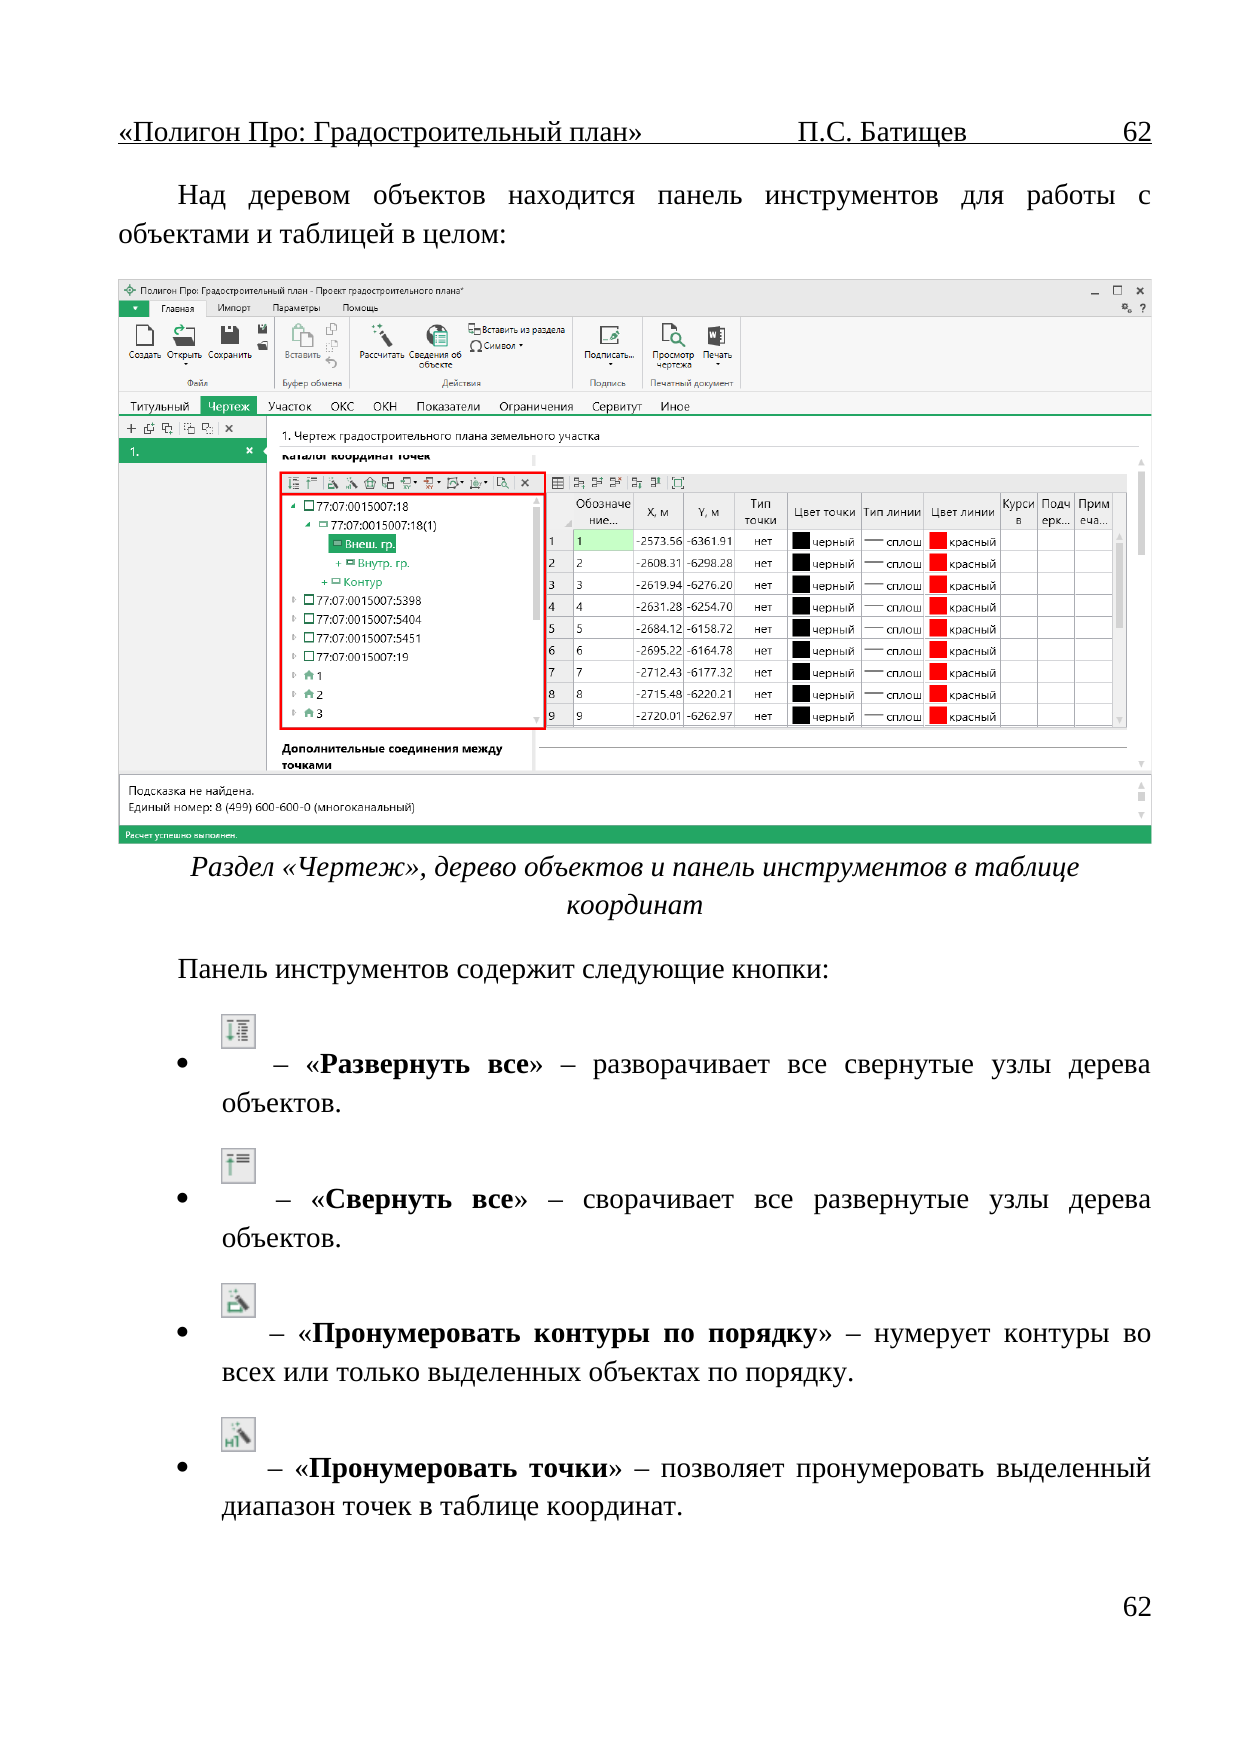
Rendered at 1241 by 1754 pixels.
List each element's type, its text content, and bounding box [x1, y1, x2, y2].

list – «Пронумеровать контуры по порядку» – нумерует контуры во всех или только выделенных объектах по порядку. [177, 1283, 1152, 1388]
picture [221, 1148, 256, 1184]
list – «Свернуть все» – сворачивает все развернутые узлы дерева объектов. [177, 1149, 1152, 1253]
picture [118, 279, 1152, 844]
picture [221, 1417, 256, 1452]
picture [221, 1014, 256, 1049]
picture [221, 1283, 256, 1318]
list – «Пронумеровать точки» – позволяет пронумеровать выделенный диапазон точек в таблице координат. [177, 1418, 1152, 1522]
text Над деревом объектов находится панель инструментов для работы с объектами и таблицей в целом: [118, 177, 1152, 249]
list – «Развернуть все» – разворачивает все свернутые узлы дерева объектов. [177, 1014, 1152, 1119]
text Панель инструментов содержит следующие кнопки: [118, 951, 1152, 984]
text Раздел «Чертеж», дерево объектов и панель инструментов в таблице координат [118, 844, 1152, 921]
